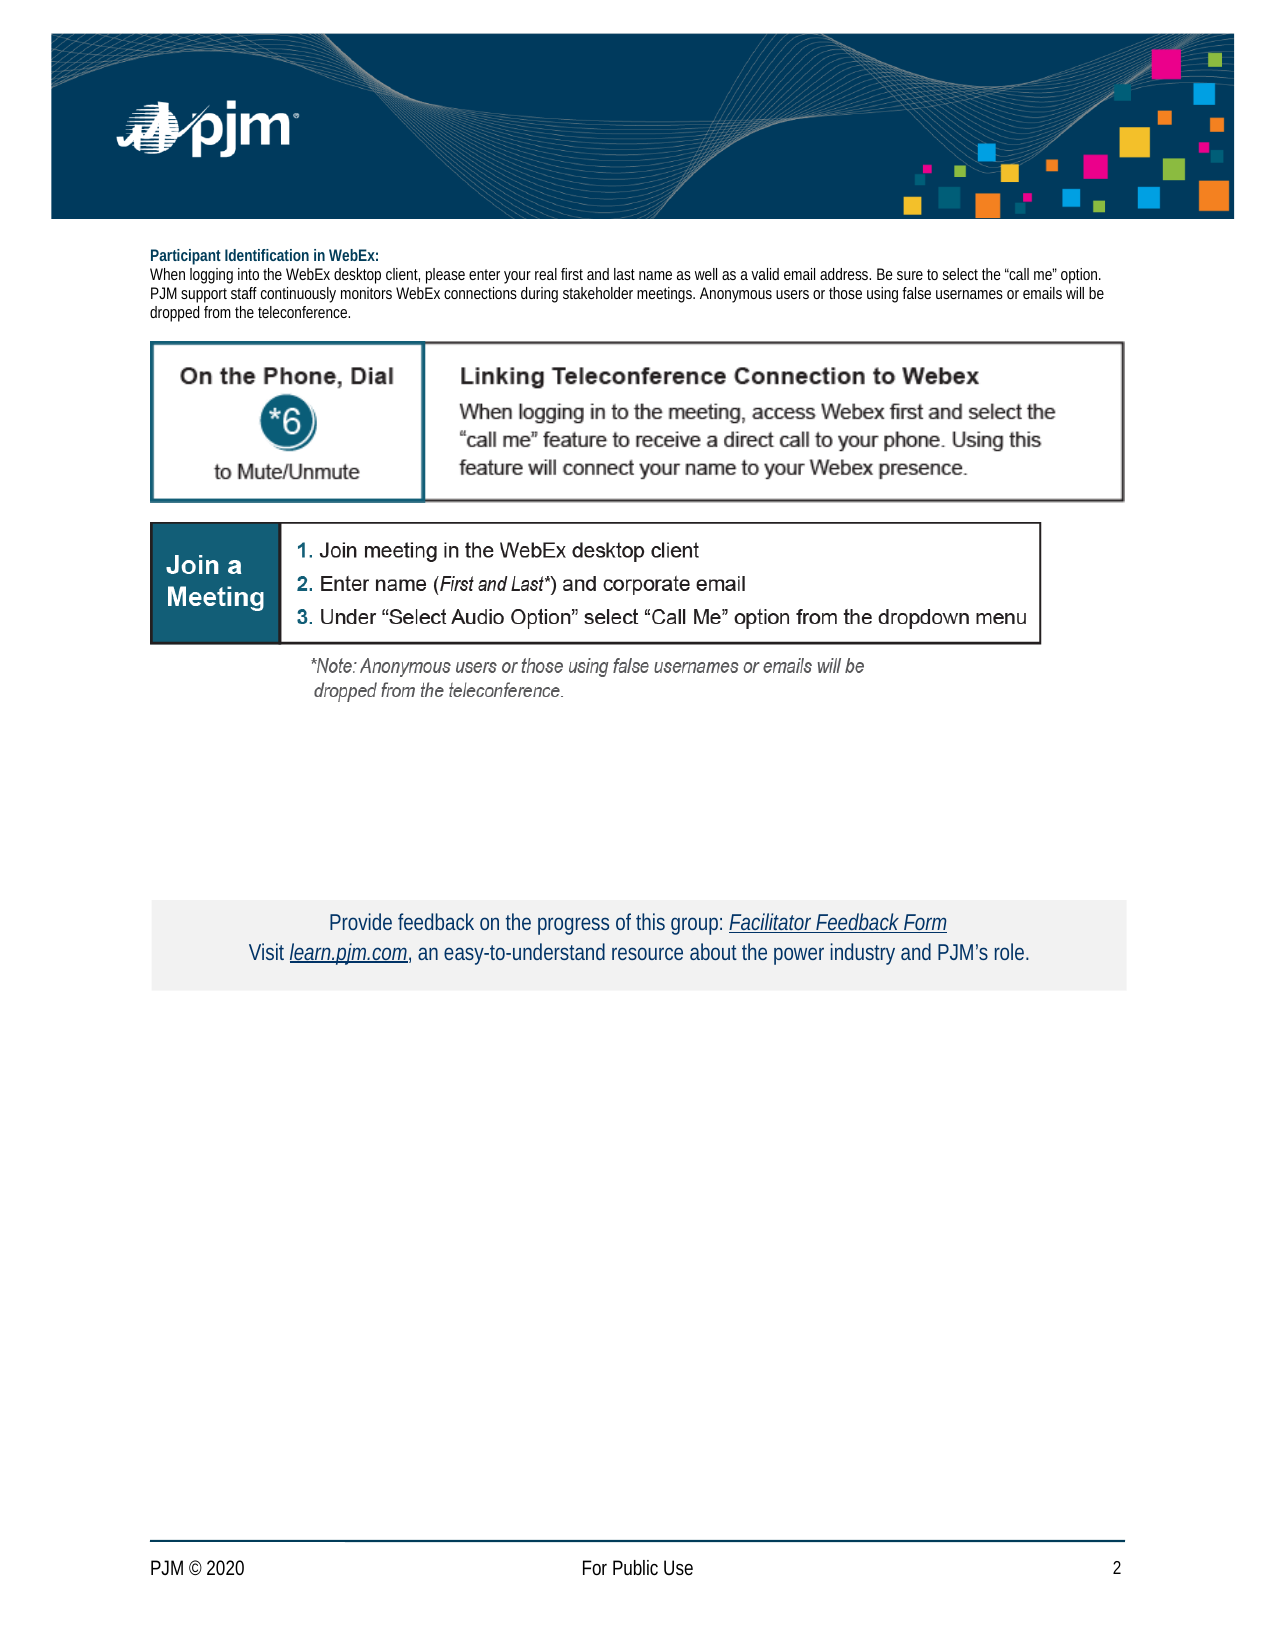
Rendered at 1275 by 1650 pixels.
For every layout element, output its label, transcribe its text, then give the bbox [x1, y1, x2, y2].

text PJM support staff continuously monitors WebEx connections during stakeholder meetings. Anonymous users or those using false usernames or emails will be dropped from the teleconference. [150, 284, 1125, 322]
picture [51, 32, 1235, 219]
picture [150, 522, 1068, 704]
text When logging into the WebEx desktop client, please enter your real first and last name as well as a valid email address. Be sure to select the “call me” option. [150, 265, 1125, 284]
subtitle Participant Identification in WebEx: [150, 246, 1125, 265]
picture [150, 341, 1125, 503]
